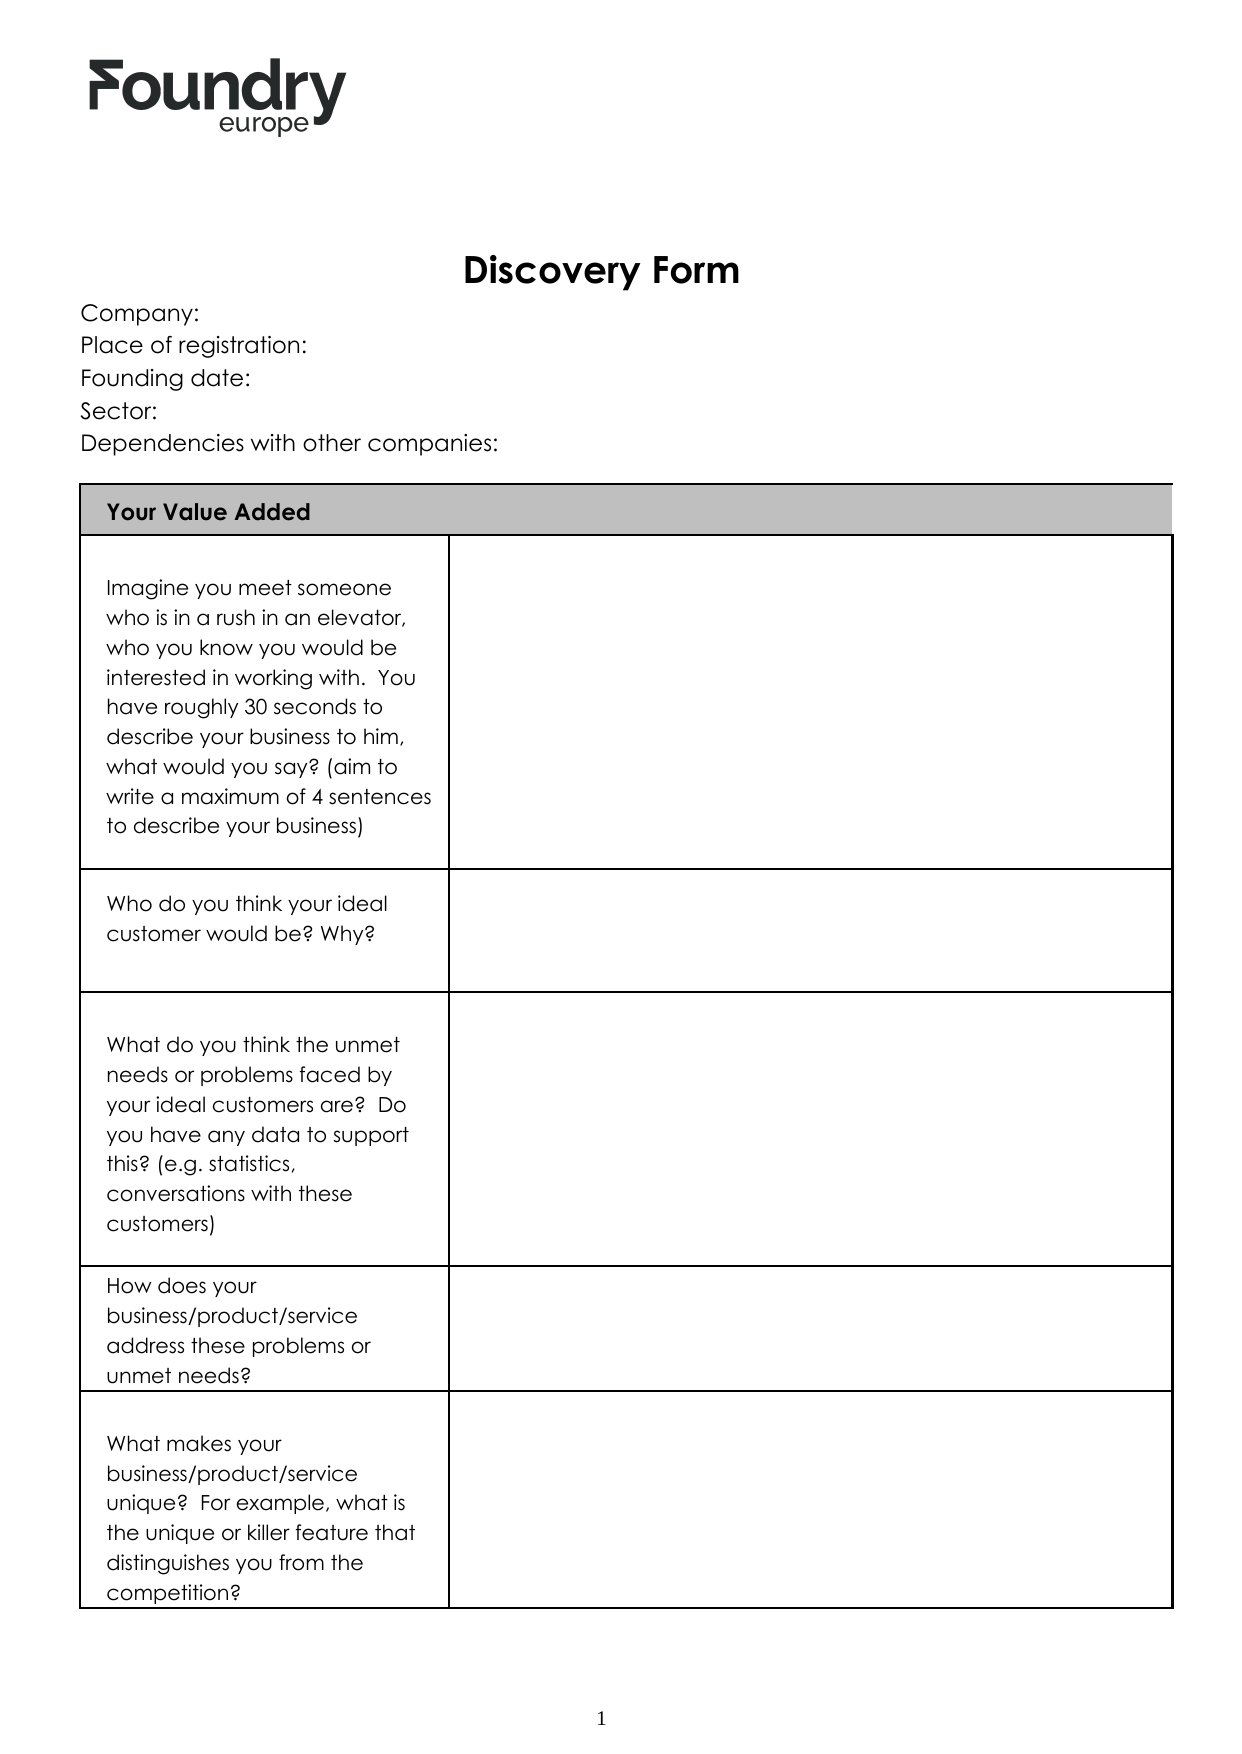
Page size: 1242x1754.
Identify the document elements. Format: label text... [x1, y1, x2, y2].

text Company: [80, 295, 1167, 328]
table_cell What do you think the unmet needs or problems faced by your ideal customers are? Do you have any data to support this? (e.g. statistics, conversations with these customers) [81, 993, 448, 1265]
text Founding date: [80, 361, 1167, 393]
text Discovery Form [36, 242, 1167, 295]
table_cell [450, 536, 1171, 867]
table_header Your Value Added [81, 485, 1172, 534]
table_cell Imagine you meet someone who is in a rush in an elevator, who you know you would be interested in working with. You have roughly 30 seconds to describe your business to him, what would you say? (aim to write a maximum of 4 sentences to describe your business) [81, 536, 448, 867]
table_cell How does your business/product/service address these problems or unmet needs? [81, 1267, 448, 1389]
text Dependencies with other companies: [80, 426, 1167, 459]
table_cell What makes your business/product/service unique? For example, what is the unique or killer feature that distinguishes you from the competition? [81, 1392, 448, 1607]
table_cell Who do you think your ideal customer would be? Why? [81, 870, 448, 991]
table_cell [450, 993, 1171, 1265]
table_cell [450, 1267, 1171, 1389]
table_cell [450, 870, 1171, 991]
text Sector: [80, 393, 1167, 426]
picture [87, 44, 348, 142]
table_cell [450, 1392, 1171, 1607]
text Place of registration: [80, 328, 1167, 361]
